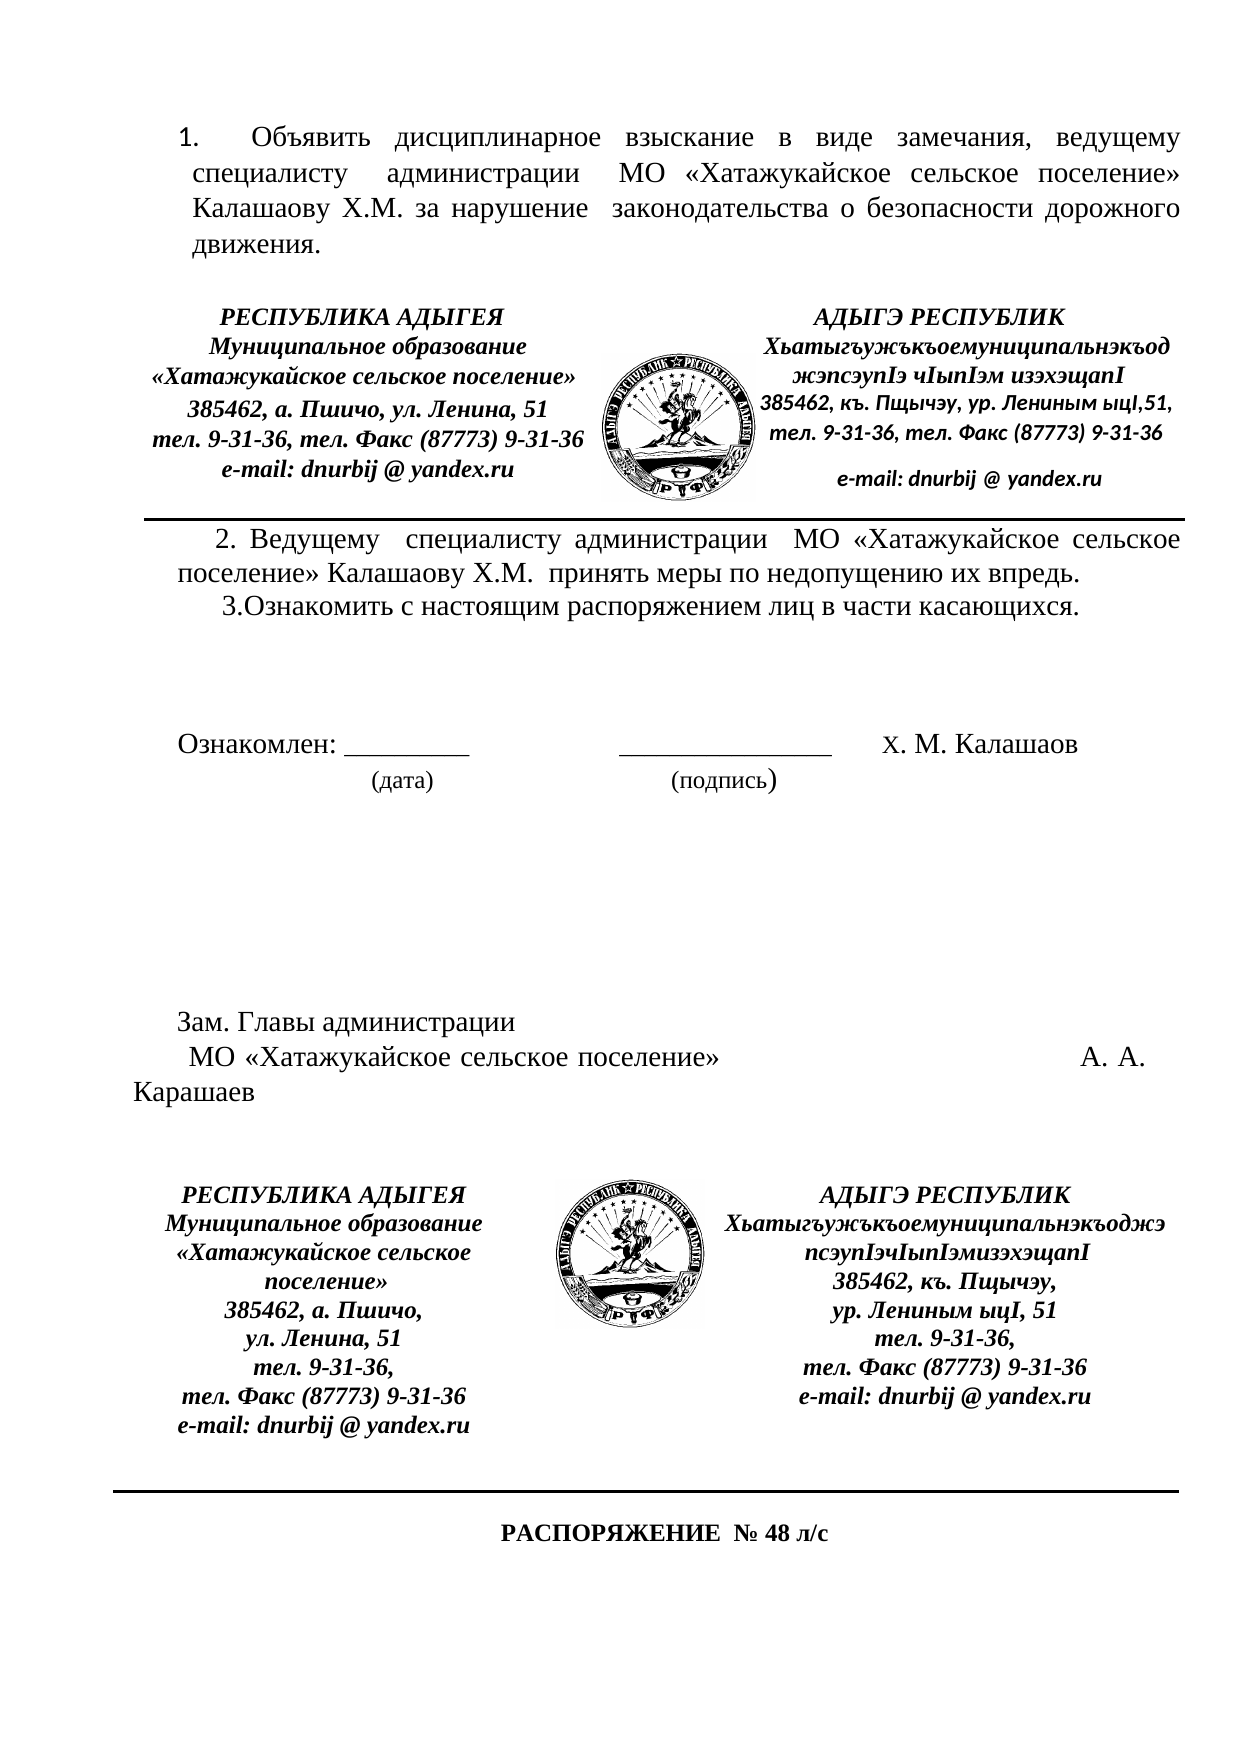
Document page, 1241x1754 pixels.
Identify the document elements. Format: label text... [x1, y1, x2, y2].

picture [601, 353, 757, 502]
picture [555, 1179, 705, 1329]
table_header АДЫГЭ РЕСПУБЛИК ХьатыгъужъкъоемуниципальнэкъоджэпсэупIэ чIыпIэм изэхэщапI 385462, къ. Пщычэу, ур. Лениным ыцI,51, тел. 9-31-36, тел. Факс (87773) 9-31-36 e-mail: dnurbij @ yandex.ru [757, 261, 1185, 518]
text 2. Ведущему специалисту администрации МО «Хатажукайское сельское поселение» Калашаову Х.М. принять меры по недопущению их впредь. [177, 521, 1181, 588]
table_header РЕСПУБЛИКА АДЫГЕЯ Муниципальное образование «Хатажукайское сельское поселение» 385462, а. Пшичо, ул. Ленина, 51 тел. 9-31-36, тел. Факс (87773) 9-31-36 e-mail: dnurbij @ yandex.ru [144, 261, 594, 518]
table_header [594, 261, 757, 518]
text МО «Хатажукайское сельское поселение» А. А. Карашаев [133, 1039, 1152, 1108]
list Объявить дисциплинарное взыскание в виде замечания, ведущему специалисту администрации МО «Хатажукайское сельское поселение» Калашаову Х.М. за нарушение законодательства о безопасности дорожного движения. [177, 118, 1181, 259]
table_header РЕСПУБЛИКА АДЫГЕЯ Муниципальное образование «Хатажукайское сельское поселение» 385462, а. Пшичо, ул. Ленина, 51 тел. 9-31-36, тел. Факс (87773) 9-31-36 e-mail: dnurbij @ yandex.ru [113, 1180, 542, 1490]
table_header [542, 1180, 718, 1490]
list 3.Ознакомить с настоящим распоряжением лиц в части касающихся. [207, 588, 1152, 622]
text Ознакомлен: __________ _________________ Х. М. Калашаов [177, 726, 1152, 759]
text Зам. Главы администрации [133, 1004, 1152, 1037]
text (дата) (подпись) [177, 761, 1152, 794]
subtitle РАСПОРЯЖЕНИЕ № 48 л/с [177, 1518, 1152, 1547]
table_header АДЫГЭ РЕСПУБЛИК ХьатыгъужъкъоемуниципальнэкъоджэпсэупIэчIыпIэмизэхэщапI 385462, къ. Пщычэу, ур. Лениным ыцI, 51 тел. 9-31-36, тел. Факс (87773) 9-31-36 e-mail: dnurbij @ yandex.ru [719, 1180, 1179, 1490]
